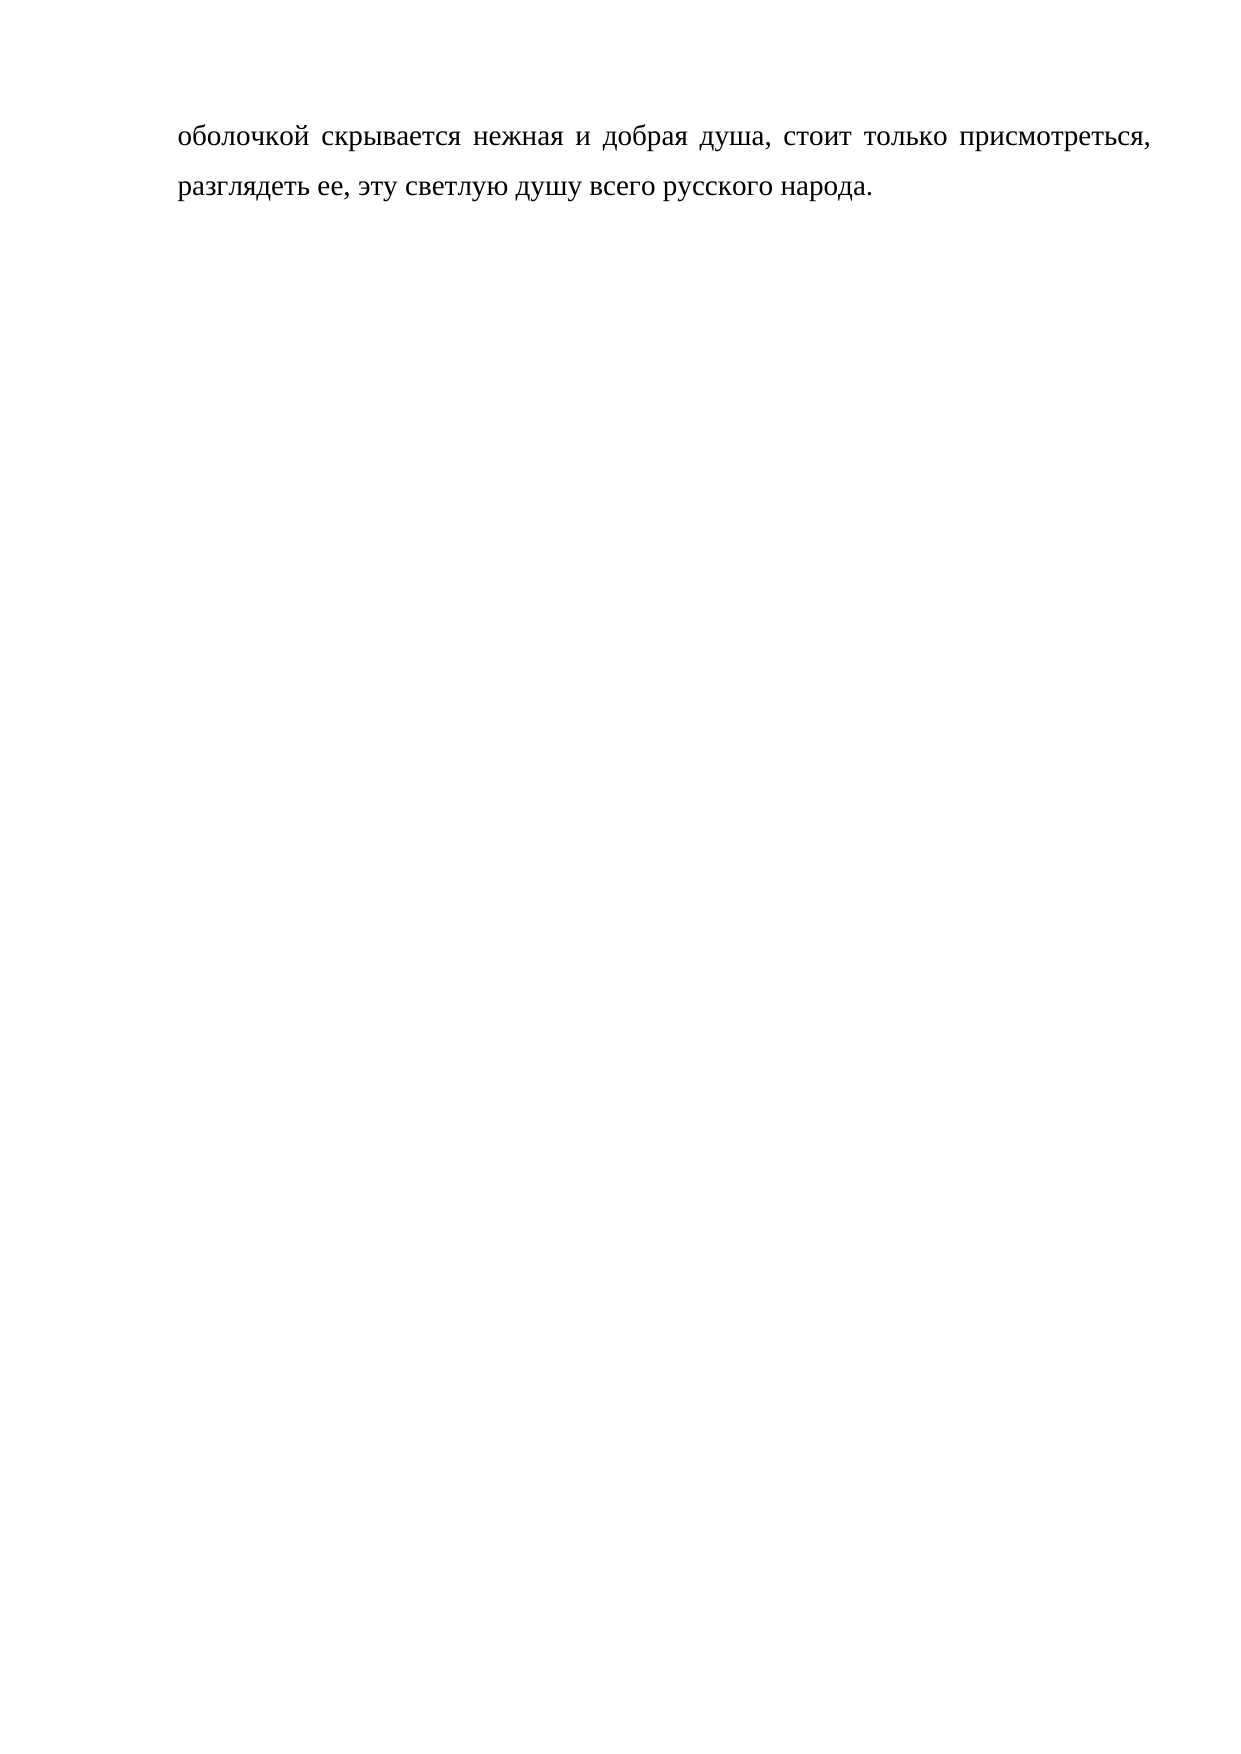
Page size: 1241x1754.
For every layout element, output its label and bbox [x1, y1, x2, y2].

text [177, 118, 1152, 202]
